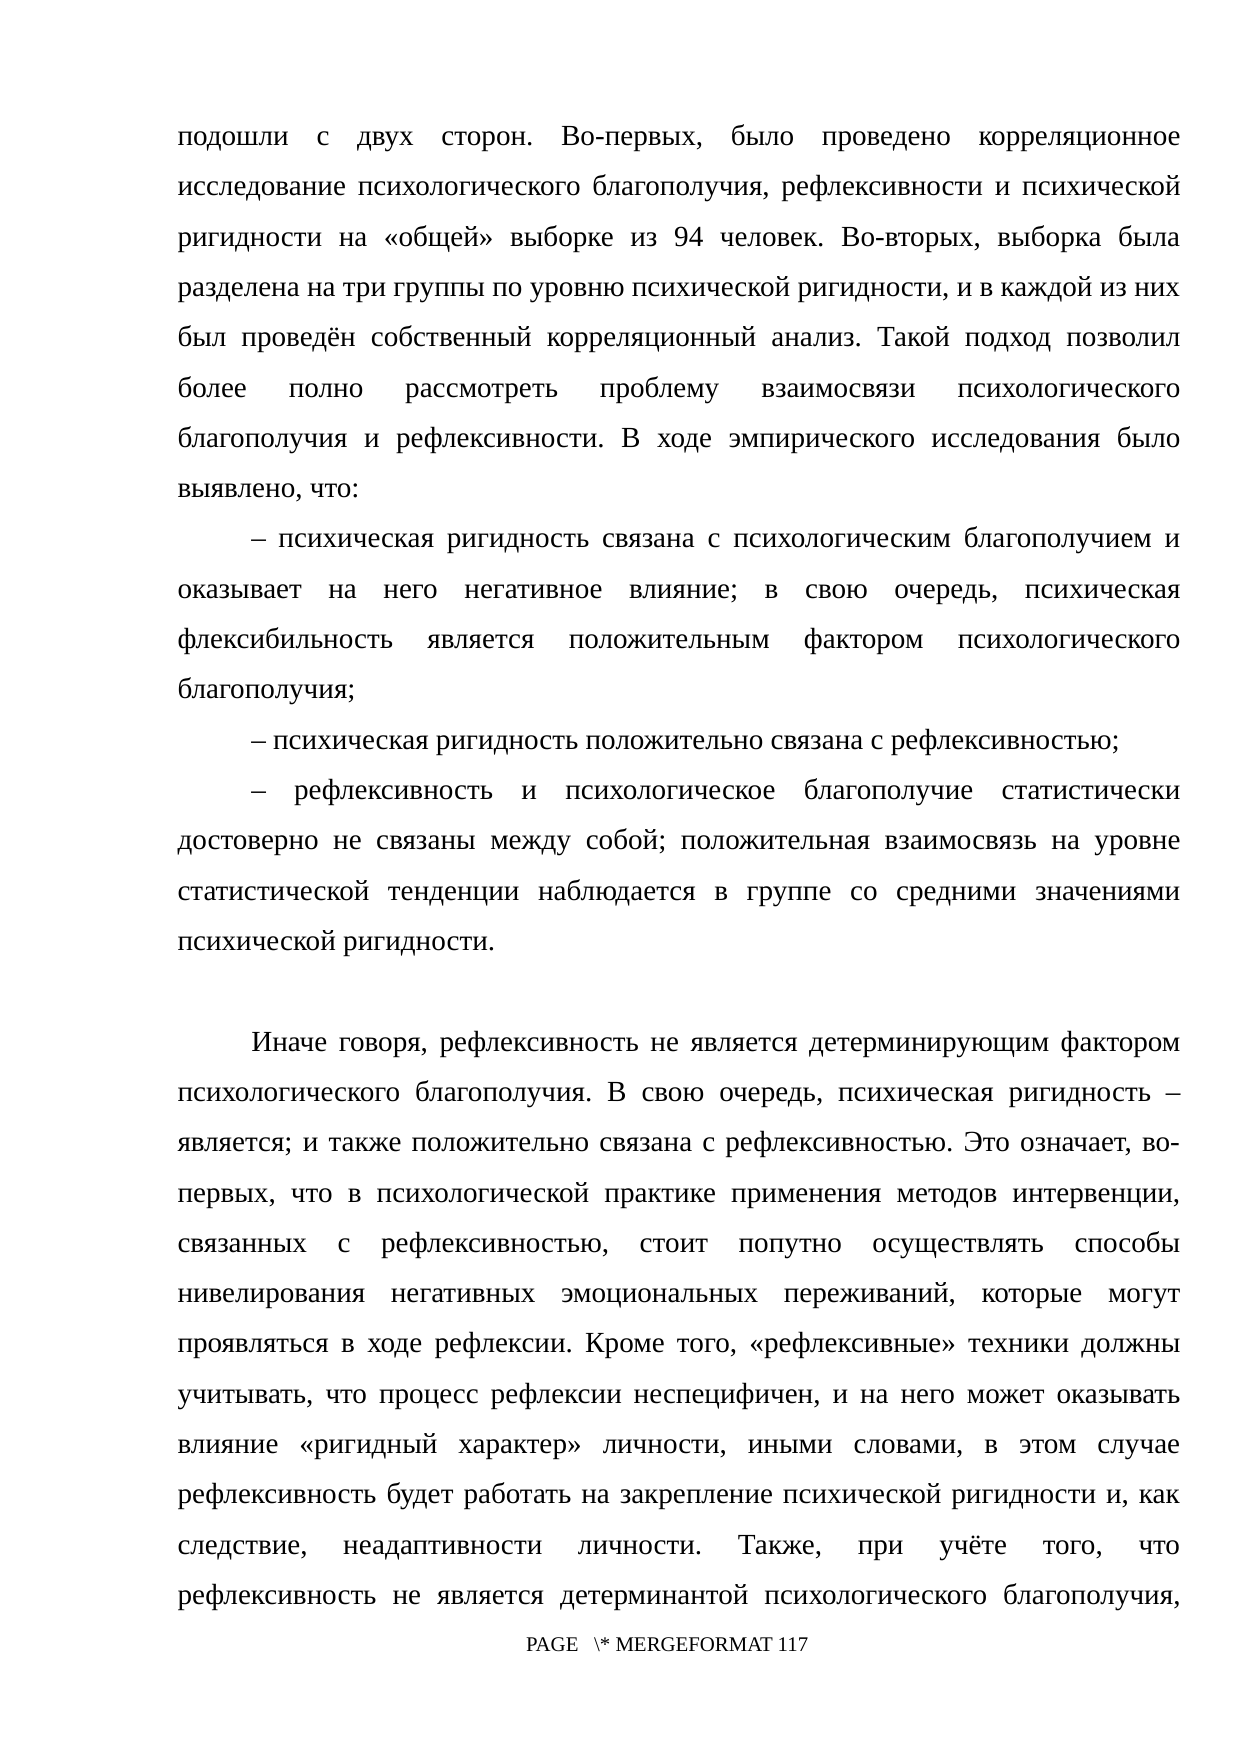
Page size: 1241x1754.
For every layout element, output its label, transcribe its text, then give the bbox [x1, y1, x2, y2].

text – психическая ригидность положительно связана с рефлексивностью; [177, 722, 1181, 755]
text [177, 1024, 1181, 1611]
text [177, 118, 1181, 504]
text – рефлексивность и психологическое благополучие статистически достоверно не связаны между собой; положительная взаимосвязь на уровне статистической тенденции наблюдается в группе со средними значениями психической ригидности. [177, 772, 1181, 957]
text – психическая ригидность связана с психологическим благополучием и оказывает на него негативное влияние; в свою очередь, психическая флексибильность является положительным фактором психологического благополучия; [177, 521, 1181, 705]
